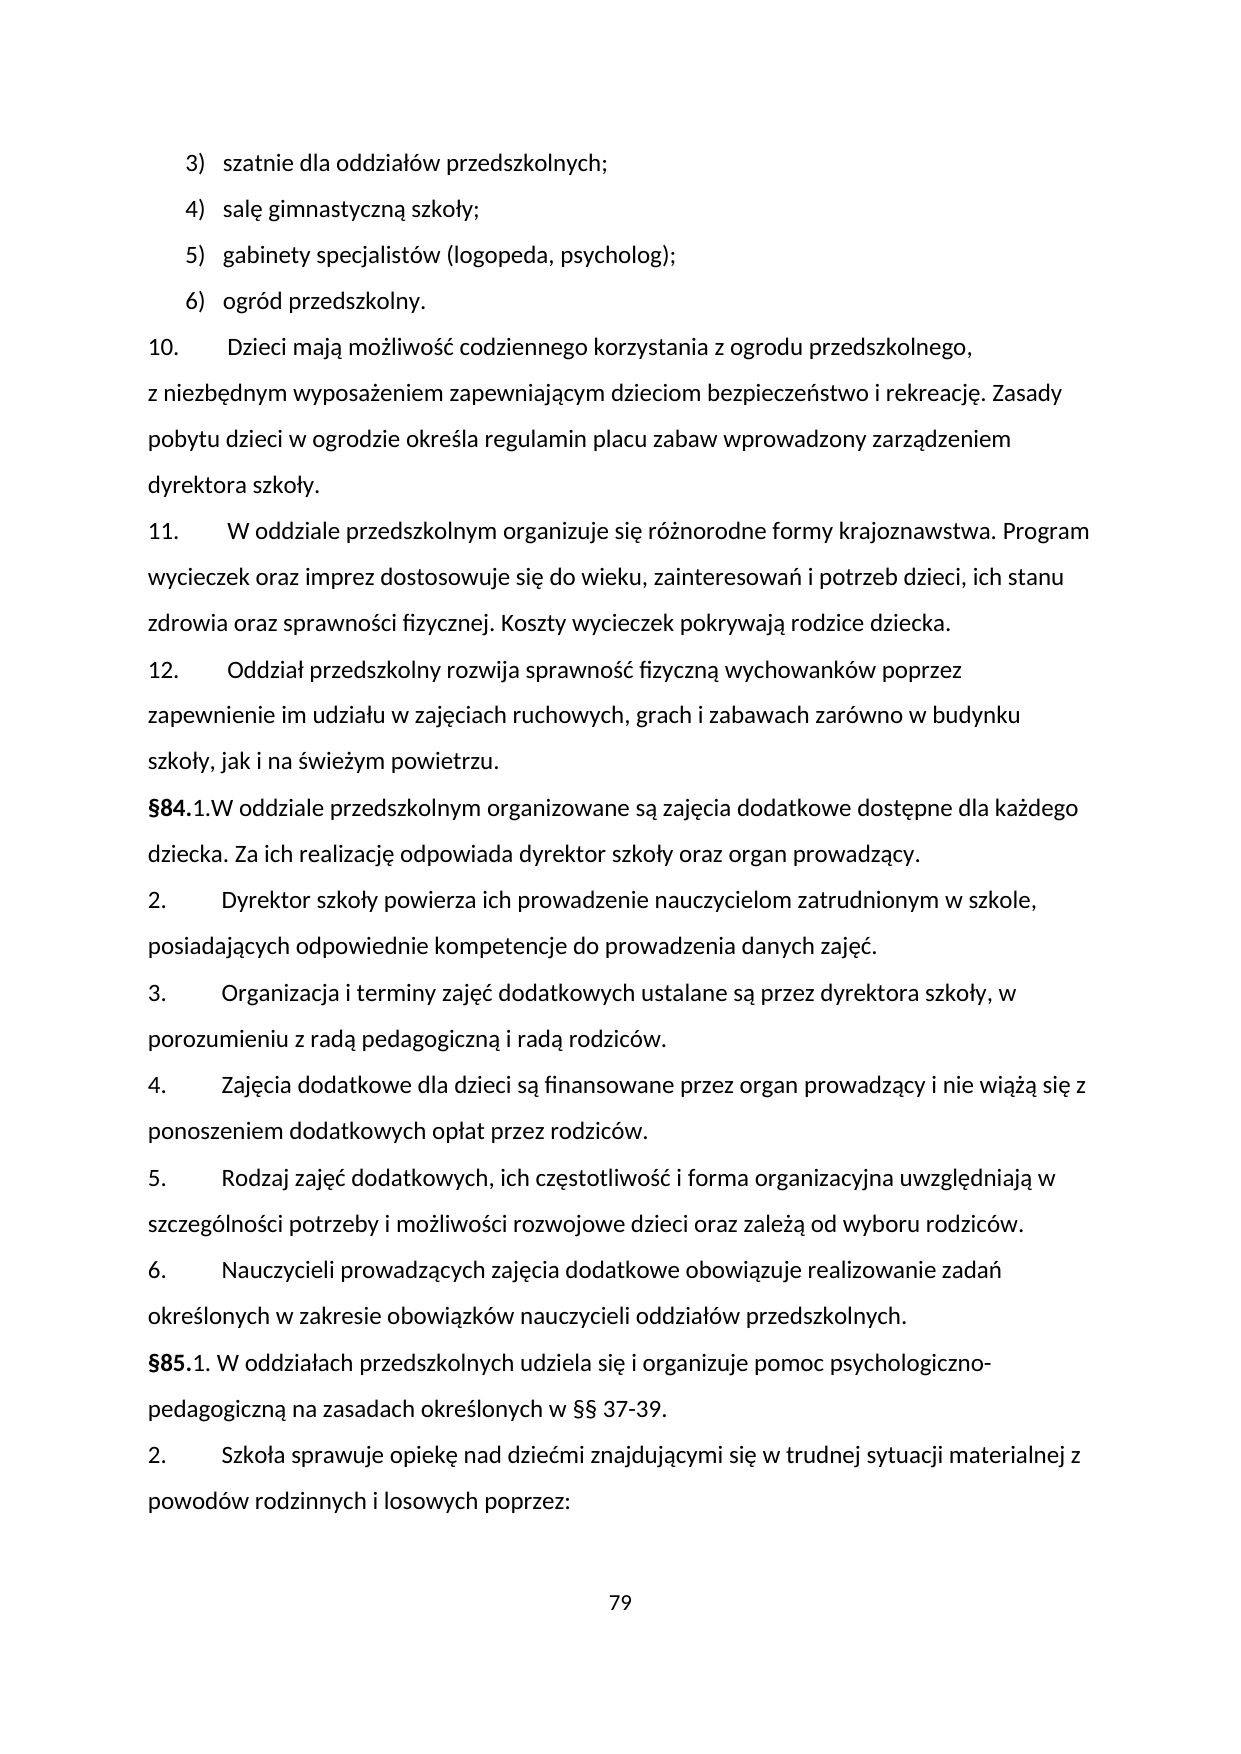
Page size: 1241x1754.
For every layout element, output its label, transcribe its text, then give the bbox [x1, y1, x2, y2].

text §84.1.W oddziale przedszkolnym organizowane są zajęcia dodatkowe dostępne dla każdego dziecka. Za ich realizację odpowiada dyrektor szkoły oraz organ prowadzący. [148, 792, 1093, 868]
text Nauczycieli prowadzących zajęcia dodatkowe obowiązuje realizowanie zadań określonych w zakresie obowiązków nauczycieli oddziałów przedszkolnych. [148, 1254, 1093, 1331]
text Organizacja i terminy zajęć dodatkowych ustalane są przez dyrektora szkoły, w porozumieniu z radą pedagogiczną i radą rodziców. [148, 977, 1093, 1053]
text gabinety specjalistów (logopeda, psycholog); [185, 239, 1093, 269]
text Zajęcia dodatkowe dla dzieci są finansowane przez organ prowadzący i nie wiążą się z ponoszeniem dodatkowych opłat przez rodziców. [148, 1069, 1093, 1146]
text Oddział przedszkolny rozwija sprawność fizyczną wychowanków poprzez zapewnienie im udziału w zajęciach ruchowych, grach i zabawach zarówno w budynku szkoły, jak i na świeżym powietrzu. [148, 654, 1093, 776]
text ogród przedszkolny. [185, 285, 1093, 315]
text §85.1. W oddziałach przedszkolnych udziela się i organizuje pomoc psychologiczno-pedagogiczną na zasadach określonych w §§ 37-39. [148, 1347, 1093, 1423]
text salę gimnastyczną szkoły; [185, 193, 1093, 224]
text W oddziale przedszkolnym organizuje się różnorodne formy krajoznawstwa. Program wycieczek oraz imprez dostosowuje się do wieku, zainteresowań i potrzeb dzieci, ich stanu zdrowia oraz sprawności fizycznej. Koszty wycieczek pokrywają rodzice dziecka. [148, 516, 1093, 637]
text Dzieci mają możliwość codziennego korzystania z ogrodu przedszkolnego, z niezbędnym wyposażeniem zapewniającym dzieciom bezpieczeństwo i rekreację. Zasady pobytu dzieci w ogrodzie określa regulamin placu zabaw wprowadzony zarządzeniem dyrektora szkoły. [148, 332, 1093, 499]
list Dyrektor szkoły powierza ich prowadzenie nauczycielom zatrudnionym w szkole, posiadających odpowiednie kompetencje do prowadzenia danych zajęć. [148, 884, 1093, 961]
list Szkoła sprawuje opiekę nad dziećmi znajdującymi się w trudnej sytuacji materialnej z powodów rodzinnych i losowych poprzez: [148, 1439, 1093, 1516]
text Rodzaj zajęć dodatkowych, ich częstotliwość i forma organizacyjna uwzględniają w szczególności potrzeby i możliwości rozwojowe dzieci oraz zależą od wyboru rodziców. [148, 1162, 1093, 1238]
text szatnie dla oddziałów przedszkolnych; [185, 148, 1093, 178]
